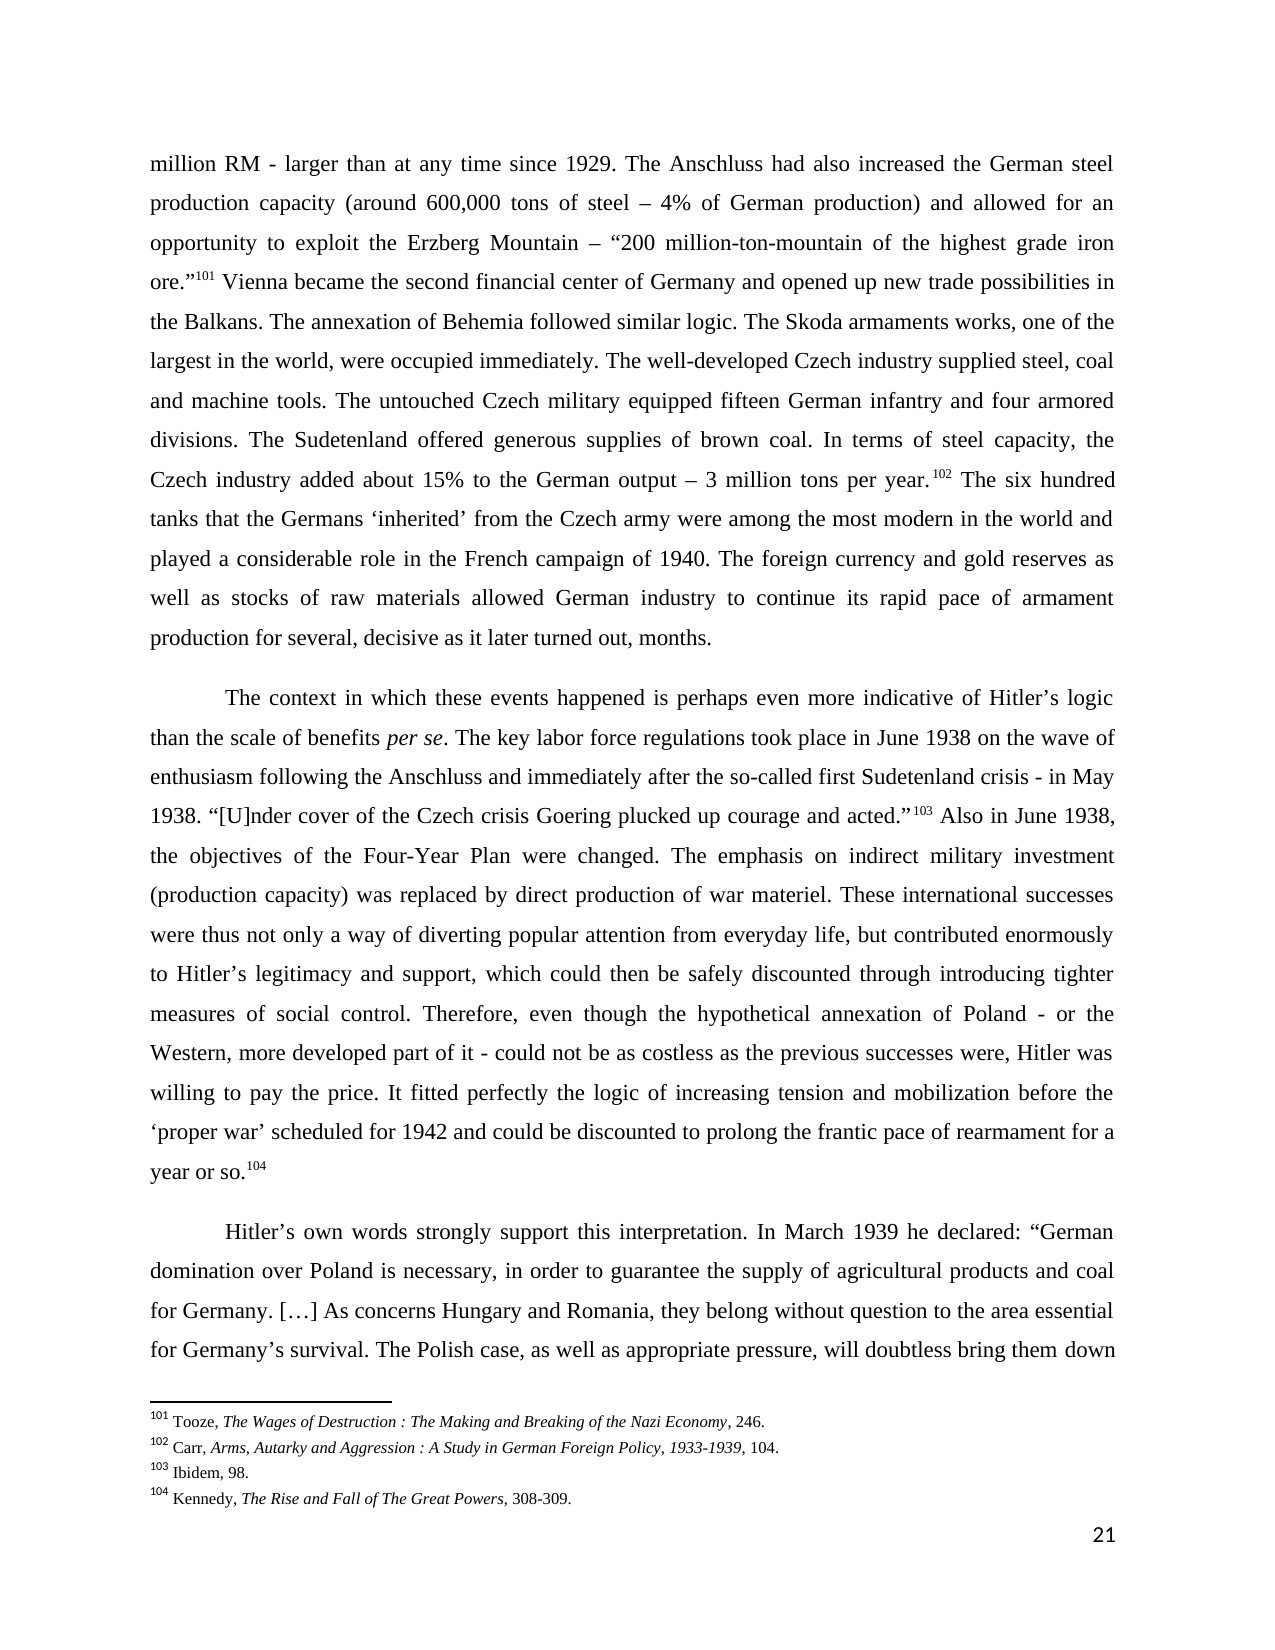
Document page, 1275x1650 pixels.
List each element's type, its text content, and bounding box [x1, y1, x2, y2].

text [150, 150, 1116, 650]
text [150, 1218, 1116, 1363]
text The context in which these events happened is perhaps even more indicative of Hitler’s logic than the scale of benefits per se. The key labor force regulations took place in June 1938 on the wave of enthusiasm following the Anschluss and immediately after the so-called first Sudetenland crisis - in May 1938. “[U]nder cover of the Czech crisis Goering plucked up courage and acted.” Also in June 1938, the objectives of the Four-Year Plan were changed. The emphasis on indirect military investment (production capacity) was replaced by direct production of war materiel. These international successes were thus not only a way of diverting popular attention from everyday life, but contributed enormously to Hitler’s legitimacy and support, which could then be safely discounted through introducing tighter measures of social control. Therefore, even though the hypothetical annexation of Poland - or the Western, more developed part of it - could not be as costless as the previous successes were, Hitler was willing to pay the price. It fitted perfectly the logic of increasing tension and mobilization before the ‘proper war’ scheduled for 1942 and could be discounted to prolong the frantic pace of rearmament for a year or so. [150, 684, 1116, 1184]
